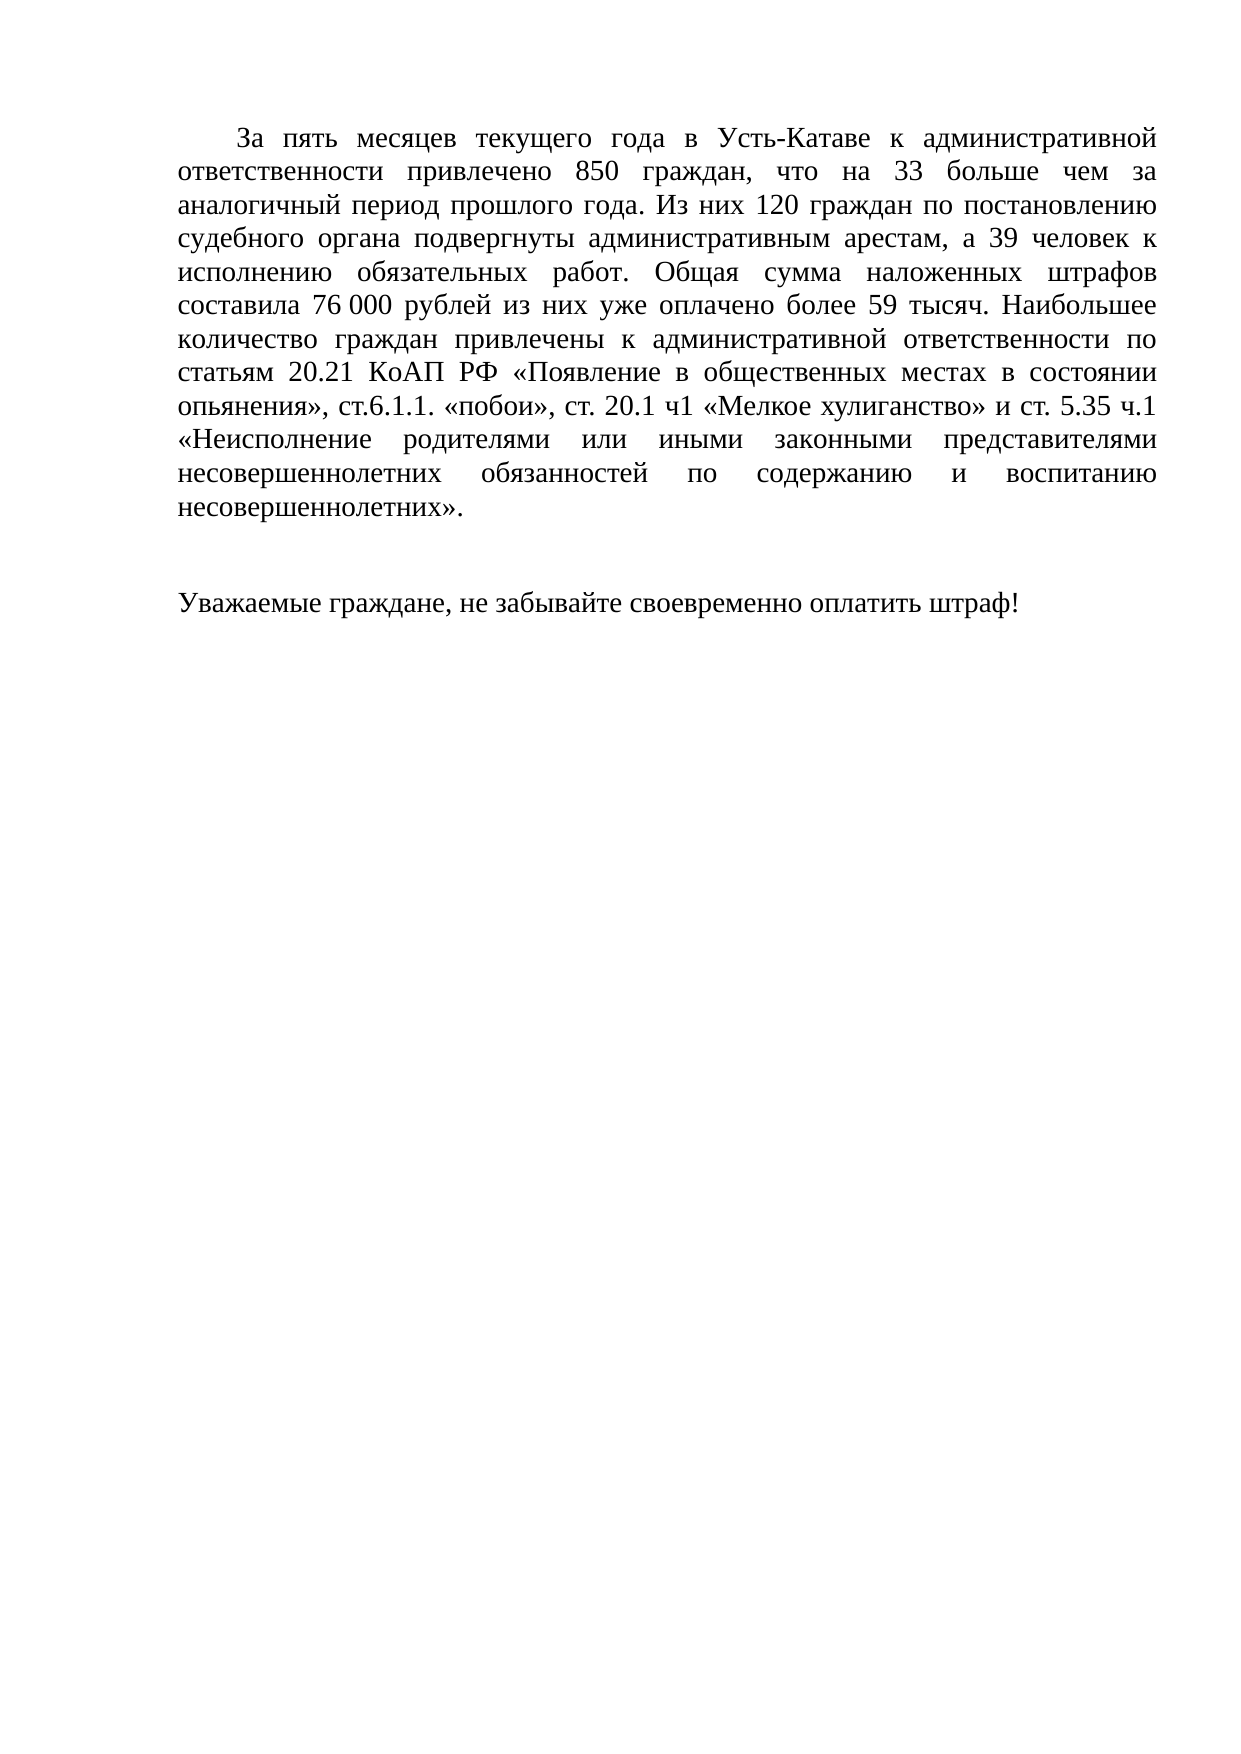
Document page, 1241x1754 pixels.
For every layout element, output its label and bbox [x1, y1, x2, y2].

table_cell [176, 118, 1159, 1493]
